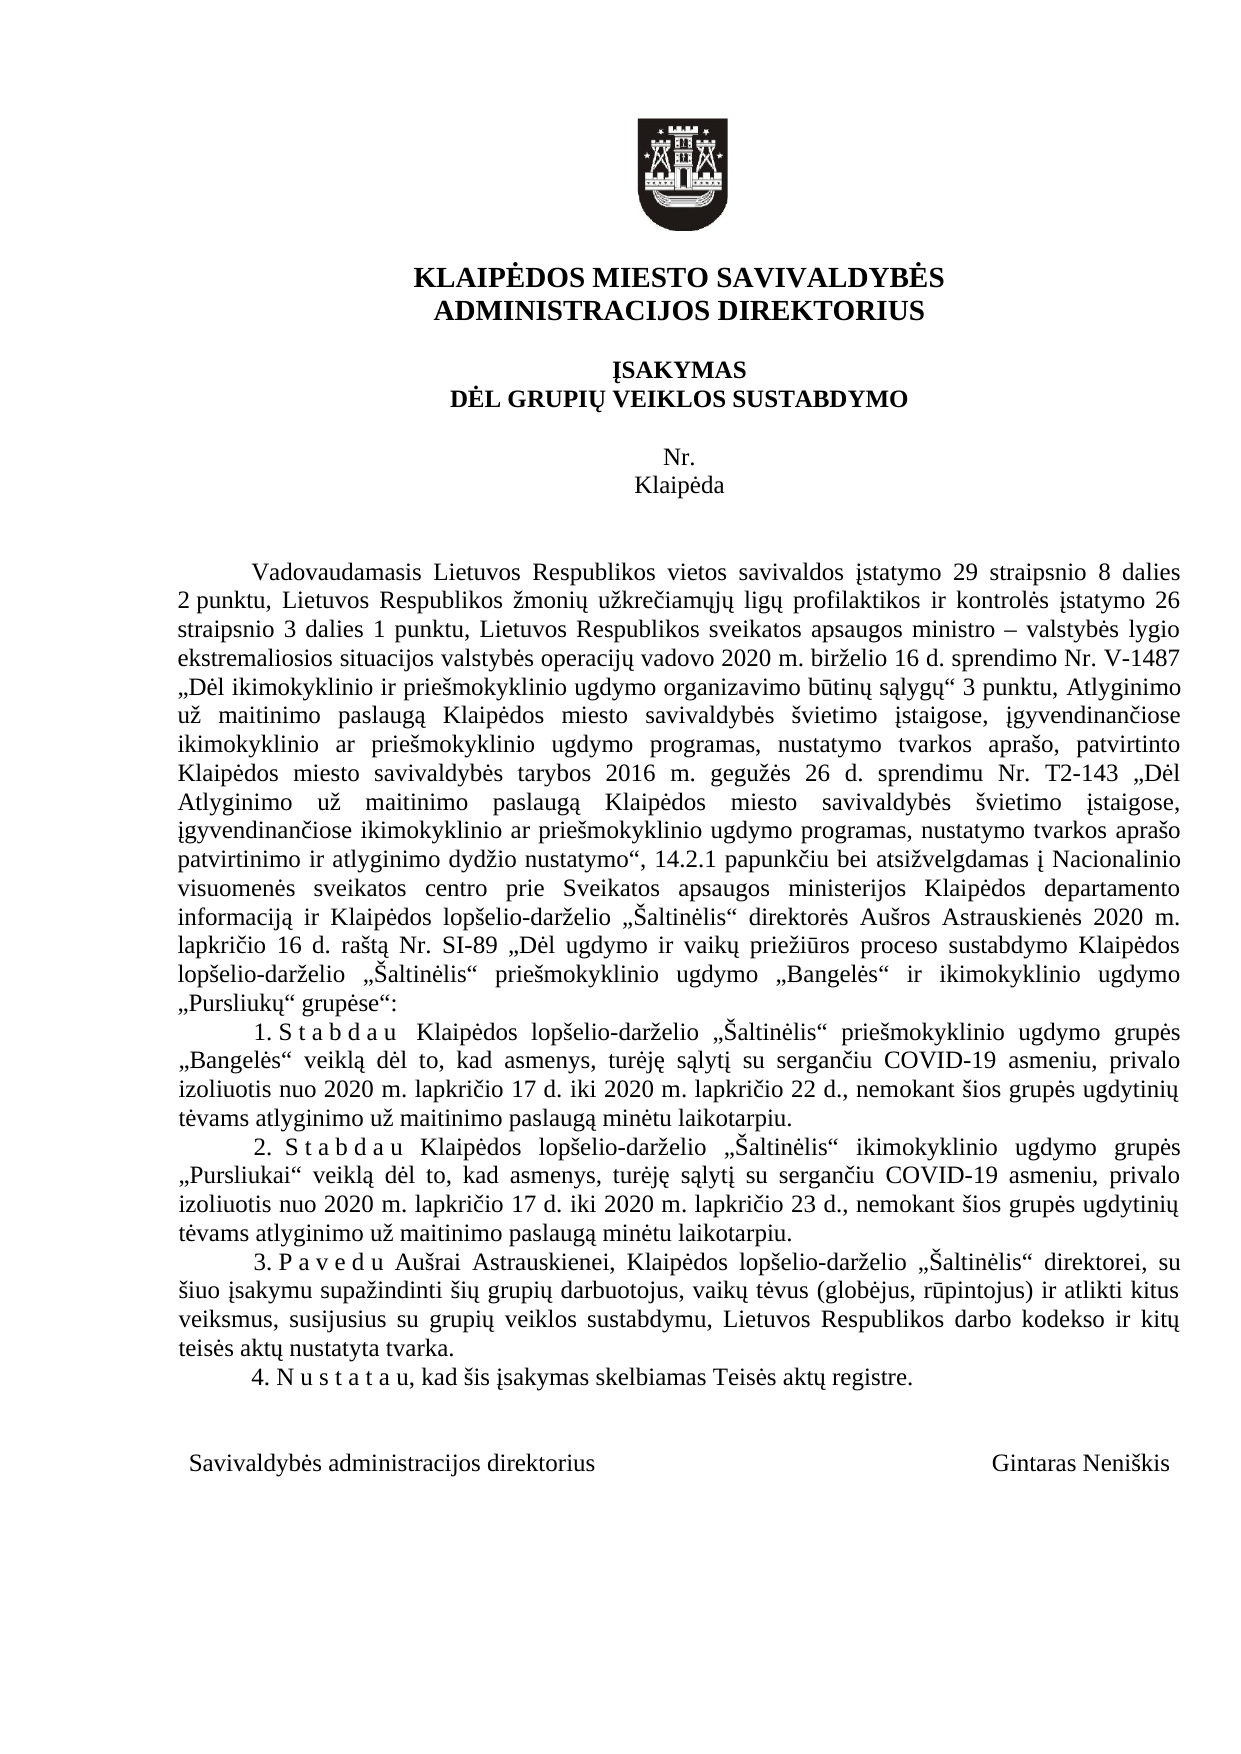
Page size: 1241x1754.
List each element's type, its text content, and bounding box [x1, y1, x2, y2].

text DĖL grupių VEIKLOS SUSTABDYMO [177, 384, 1181, 413]
text 2. Stabdau Klaipėdos lopšelio-darželio „Šaltinėlis“ ikimokyklinio ugdymo grupės „Pursliukai“ veiklą dėl to, kad asmenys, turėję sąlytį su sergančiu COVID-19 asmeniu, privalo izoliuotis nuo 2020 m. lapkričio 17 d. iki 2020 m. lapkričio 23 d., nemokant šios grupės ugdytinių tėvams atlyginimo už maitinimo paslaugą minėtu laikotarpiu. [178, 1132, 1181, 1247]
text ĮSAKYMAS [177, 356, 1181, 384]
text KLAIPĖDOS MIESTO SAVIVALDYBĖS [177, 260, 1181, 293]
text Vadovaudamasis Lietuvos Respublikos vietos savivaldos įstatymo 29 straipsnio 8 dalies 2 punktu, Lietuvos Respublikos žmonių užkrečiamųjų ligų profilaktikos ir kontrolės įstatymo 26 straipsnio 3 dalies 1 punktu, Lietuvos Respublikos sveikatos apsaugos ministro – valstybės lygio ekstremaliosios situacijos valstybės operacijų vadovo 2020 m. birželio 16 d. sprendimo Nr. V-1487 „Dėl ikimokyklinio ir priešmokyklinio ugdymo organizavimo būtinų sąlygų“ 3 punktu, Atlyginimo už maitinimo paslaugą Klaipėdos miesto savivaldybės švietimo įstaigose, įgyvendinančiose ikimokyklinio ar priešmokyklinio ugdymo programas, nustatymo tvarkos aprašo, patvirtinto Klaipėdos miesto savivaldybės tarybos 2016 m. gegužės 26 d. sprendimu Nr. T2-143 „Dėl Atlyginimo už maitinimo paslaugą Klaipėdos miesto savivaldybės švietimo įstaigose, įgyvendinančiose ikimokyklinio ar priešmokyklinio ugdymo programas, nustatymo tvarkos aprašo patvirtinimo ir atlyginimo dydžio nustatymo“, 14.2.1 papunkčiu bei atsižvelgdamas į Nacionalinio visuomenės sveikatos centro prie Sveikatos apsaugos ministerijos Klaipėdos departamento informaciją ir Klaipėdos lopšelio-darželio „Šaltinėlis“ direktorės Aušros Astrauskienės 2020 m. lapkričio 16 d. raštą Nr. SI-89 „Dėl ugdymo ir vaikų priežiūros proceso sustabdymo Klaipėdos lopšelio-darželio „Šaltinėlis“ priešmokyklinio ugdymo „Bangelės“ ir ikimokyklinio ugdymo „Pursliukų“ grupėse“: [177, 557, 1181, 1017]
text Nr. [177, 442, 1181, 471]
text 1. Stabdau Klaipėdos lopšelio-darželio „Šaltinėlis“ priešmokyklinio ugdymo grupės „Bangelės“ veiklą dėl to, kad asmenys, turėję sąlytį su sergančiu COVID-19 asmeniu, privalo izoliuotis nuo 2020 m. lapkričio 17 d. iki 2020 m. lapkričio 22 d., nemokant šios grupės ugdytinių tėvams atlyginimo už maitinimo paslaugą minėtu laikotarpiu. [178, 1017, 1181, 1132]
picture [637, 118, 728, 231]
table_header Savivaldybės administracijos direktorius [177, 1448, 680, 1477]
text Klaipėda [177, 471, 1181, 499]
text 4. Nustatau, kad šis įsakymas skelbiamas Teisės aktų registre. [177, 1362, 1181, 1391]
table_header Gintaras Neniškis [680, 1448, 1181, 1477]
text ADMINISTRACIJOS DIREKTORIUS [177, 293, 1181, 327]
text 3. Pavedu Aušrai Astrauskienei, Klaipėdos lopšelio-darželio „Šaltinėlis“ direktorei, su šiuo įsakymu supažindinti šių grupių darbuotojus, vaikų tėvus (globėjus, rūpintojus) ir atlikti kitus veiksmus, susijusius su grupių veiklos sustabdymu, Lietuvos Respublikos darbo kodekso ir kitų teisės aktų nustatyta tvarka. [178, 1247, 1181, 1362]
